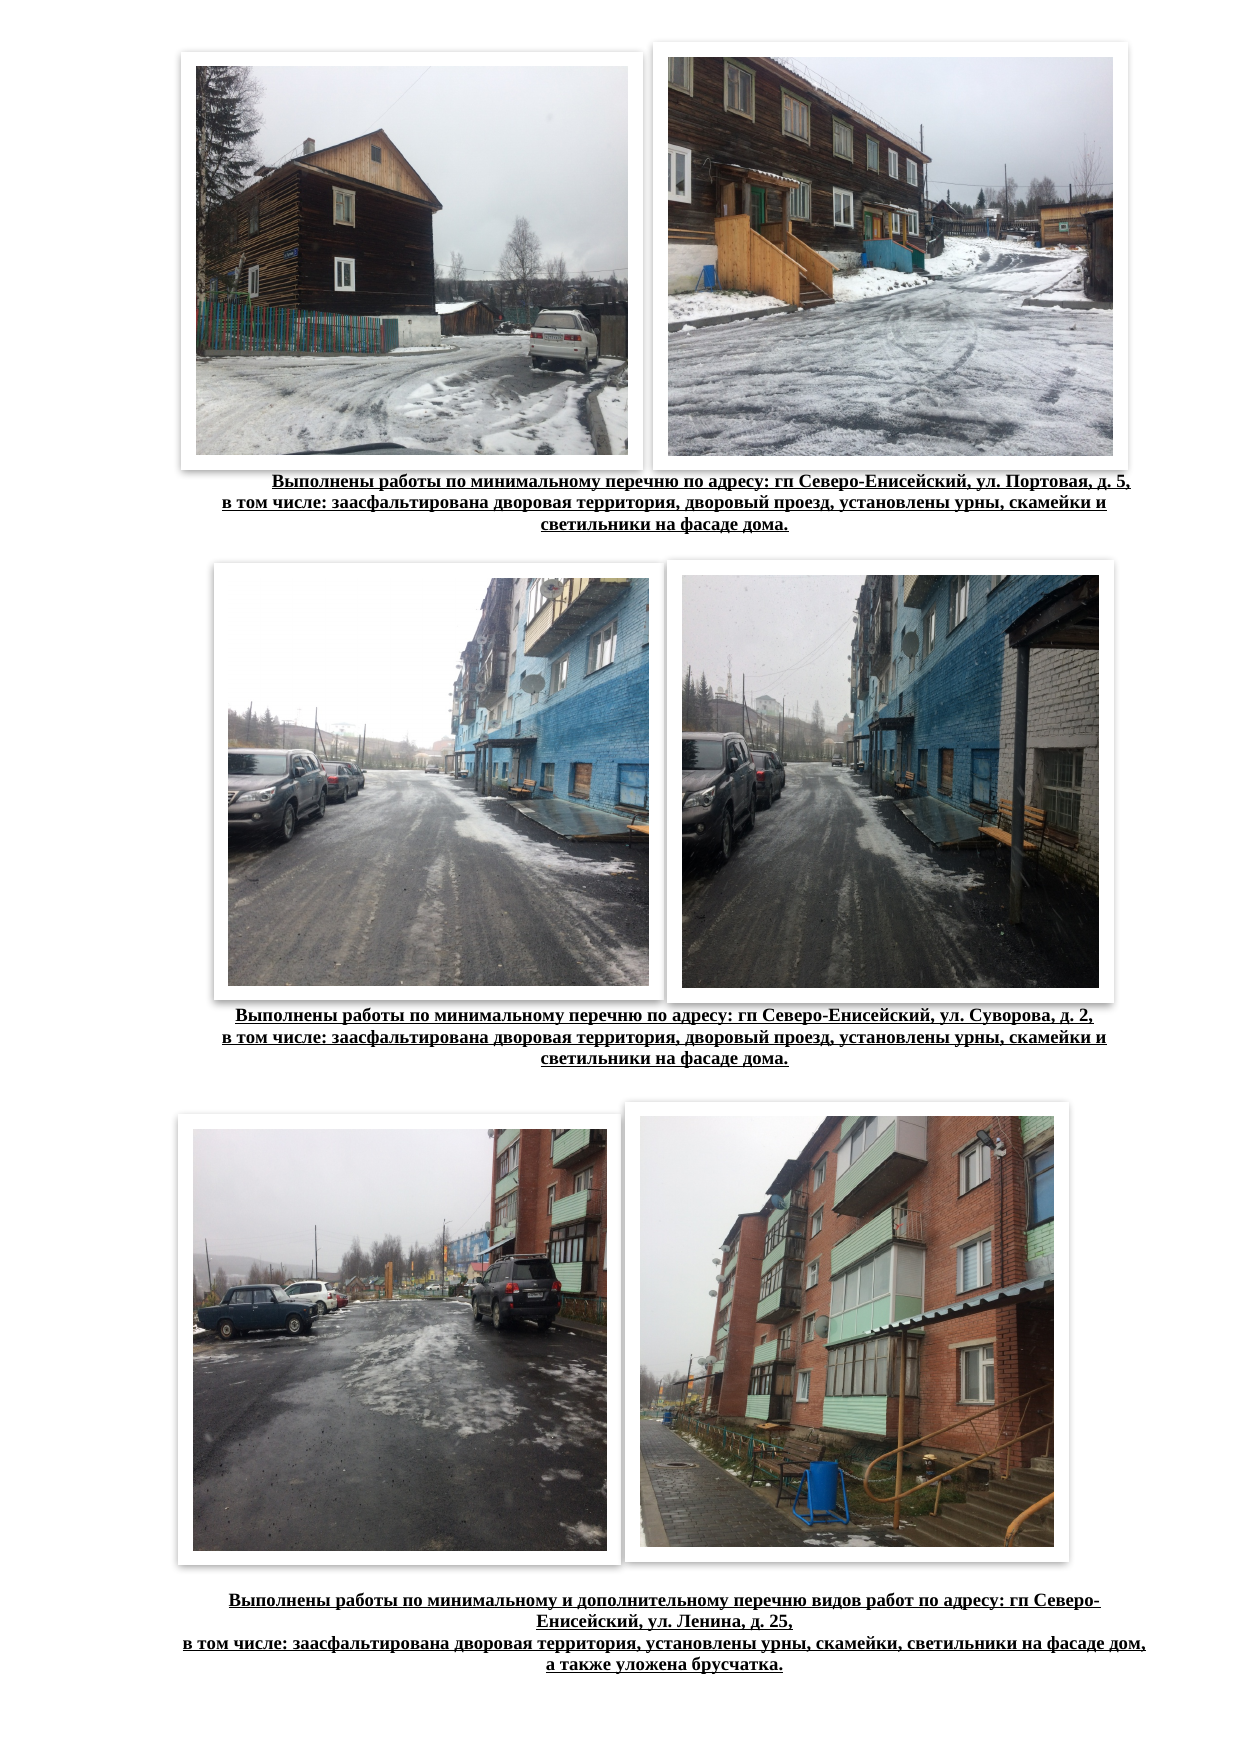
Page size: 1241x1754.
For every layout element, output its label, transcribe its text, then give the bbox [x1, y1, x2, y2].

picture [228, 578, 649, 986]
picture [640, 1116, 1054, 1547]
text в том числе: заасфальтирована дворовая территория, дворовый проезд, установлены урны, скамейки и светильники на фасаде дома. [177, 491, 1152, 534]
picture [668, 57, 1113, 456]
picture [682, 575, 1099, 988]
text Выполнены работы по минимальному и дополнительному перечню видов работ по адресу: гп Северо-Енисейский, ул. Ленина, д. 25, [177, 1588, 1152, 1632]
picture [196, 66, 628, 455]
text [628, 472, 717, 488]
text в том числе: заасфальтирована дворовая территория, дворовый проезд, установлены урны, скамейки и светильники на фасаде дома. [177, 1026, 1152, 1069]
text в том числе: заасфальтирована дворовая территория, установлены урны, скамейки, светильники на фасаде дом, а также уложена брусчатка. [177, 1632, 1152, 1675]
picture [193, 1129, 607, 1551]
text Выполнены работы по минимальному перечню по адресу: гп Северо-Енисейский, ул. Суворова, д. 2, [177, 1004, 1152, 1026]
